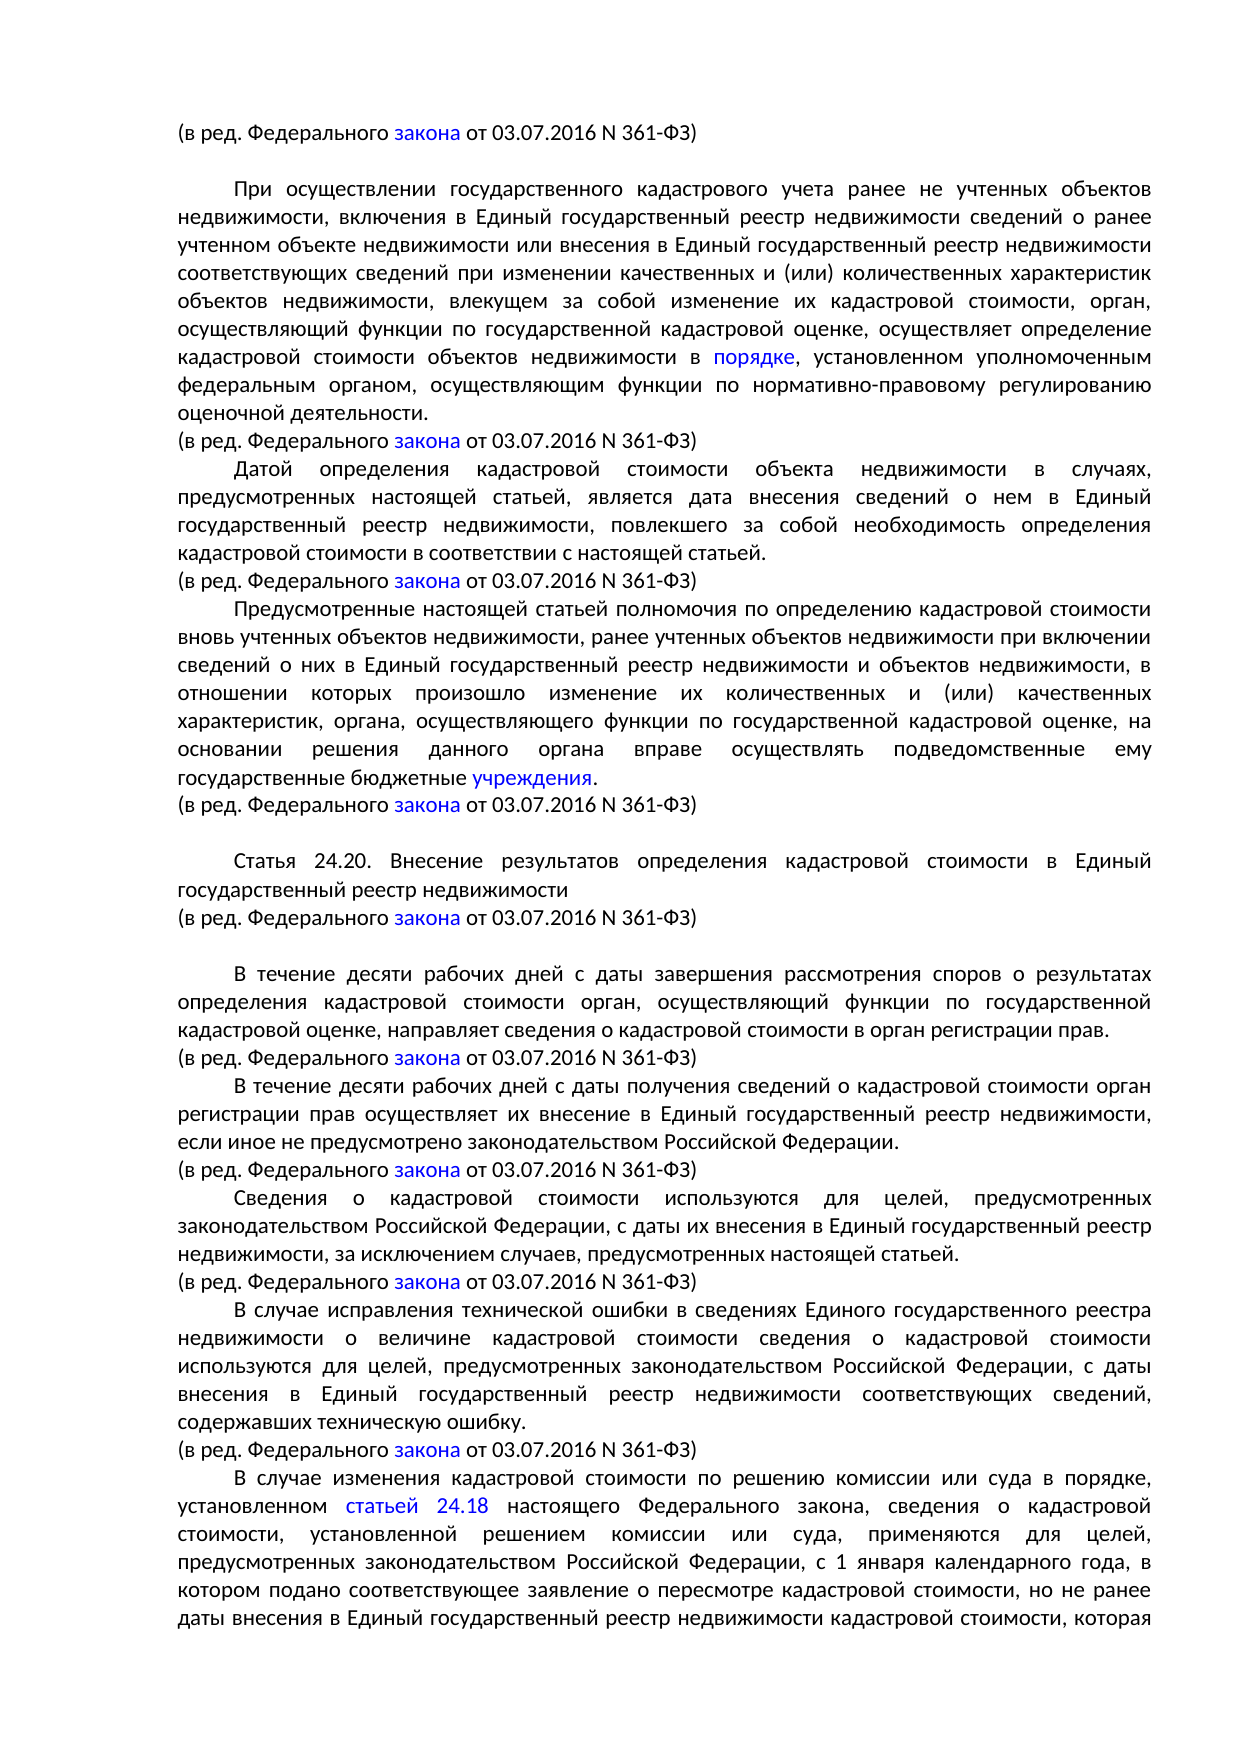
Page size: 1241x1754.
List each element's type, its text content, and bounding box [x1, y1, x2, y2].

text (в ред. Федерального закона от 03.07.2016 N 361-ФЗ) [177, 903, 1152, 931]
text Предусмотренные настоящей статьей полномочия по определению кадастровой стоимости вновь учтенных объектов недвижимости, ранее учтенных объектов недвижимости при включении сведений о них в Единый государственный реестр недвижимости и объектов недвижимости, в отношении которых произошло изменение их количественных и (или) качественных характеристик, органа, осуществляющего функции по государственной кадастровой оценке, на основании решения данного органа вправе осуществлять подведомственные ему государственные бюджетные учреждения. [177, 594, 1152, 791]
text (в ред. Федерального закона от 03.07.2016 N 361-ФЗ) [177, 426, 1152, 454]
text (в ред. Федерального закона от 03.07.2016 N 361-ФЗ) [177, 118, 1152, 146]
text (в ред. Федерального закона от 03.07.2016 N 361-ФЗ) [177, 1043, 1152, 1071]
text Датой определения кадастровой стоимости объекта недвижимости в случаях, предусмотренных настоящей статьей, является дата внесения сведений о нем в Единый государственный реестр недвижимости, повлекшего за собой необходимость определения кадастровой стоимости в соответствии с настоящей статьей. [177, 454, 1152, 566]
text В течение десяти рабочих дней с даты получения сведений о кадастровой стоимости орган регистрации прав осуществляет их внесение в Единый государственный реестр недвижимости, если иное не предусмотрено законодательством Российской Федерации. [177, 1071, 1152, 1155]
text В течение десяти рабочих дней с даты завершения рассмотрения споров о результатах определения кадастровой стоимости орган, осуществляющий функции по государственной кадастровой оценке, направляет сведения о кадастровой стоимости в орган регистрации прав. [177, 959, 1152, 1043]
text Статья 24.20. Внесение результатов определения кадастровой стоимости в Единый государственный реестр недвижимости [177, 847, 1152, 903]
text В случае исправления технической ошибки в сведениях Единого государственного реестра недвижимости о величине кадастровой стоимости сведения о кадастровой стоимости используются для целей, предусмотренных законодательством Российской Федерации, с даты внесения в Единый государственный реестр недвижимости соответствующих сведений, содержавших техническую ошибку. [177, 1295, 1152, 1435]
text (в ред. Федерального закона от 03.07.2016 N 361-ФЗ) [177, 1267, 1152, 1295]
text (в ред. Федерального закона от 03.07.2016 N 361-ФЗ) [177, 1155, 1152, 1183]
text (в ред. Федерального закона от 03.07.2016 N 361-ФЗ) [177, 791, 1152, 819]
text При осуществлении государственного кадастрового учета ранее не учтенных объектов недвижимости, включения в Единый государственный реестр недвижимости сведений о ранее учтенном объекте недвижимости или внесения в Единый государственный реестр недвижимости соответствующих сведений при изменении качественных и (или) количественных характеристик объектов недвижимости, влекущем за собой изменение их кадастровой стоимости, орган, осуществляющий функции по государственной кадастровой оценке, осуществляет определение кадастровой стоимости объектов недвижимости в порядке, установленном уполномоченным федеральным органом, осуществляющим функции по нормативно-правовому регулированию оценочной деятельности. [177, 174, 1152, 426]
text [177, 1463, 1152, 1631]
text (в ред. Федерального закона от 03.07.2016 N 361-ФЗ) [177, 566, 1152, 594]
text (в ред. Федерального закона от 03.07.2016 N 361-ФЗ) [177, 1435, 1152, 1463]
text Сведения о кадастровой стоимости используются для целей, предусмотренных законодательством Российской Федерации, с даты их внесения в Единый государственный реестр недвижимости, за исключением случаев, предусмотренных настоящей статьей. [177, 1183, 1152, 1267]
